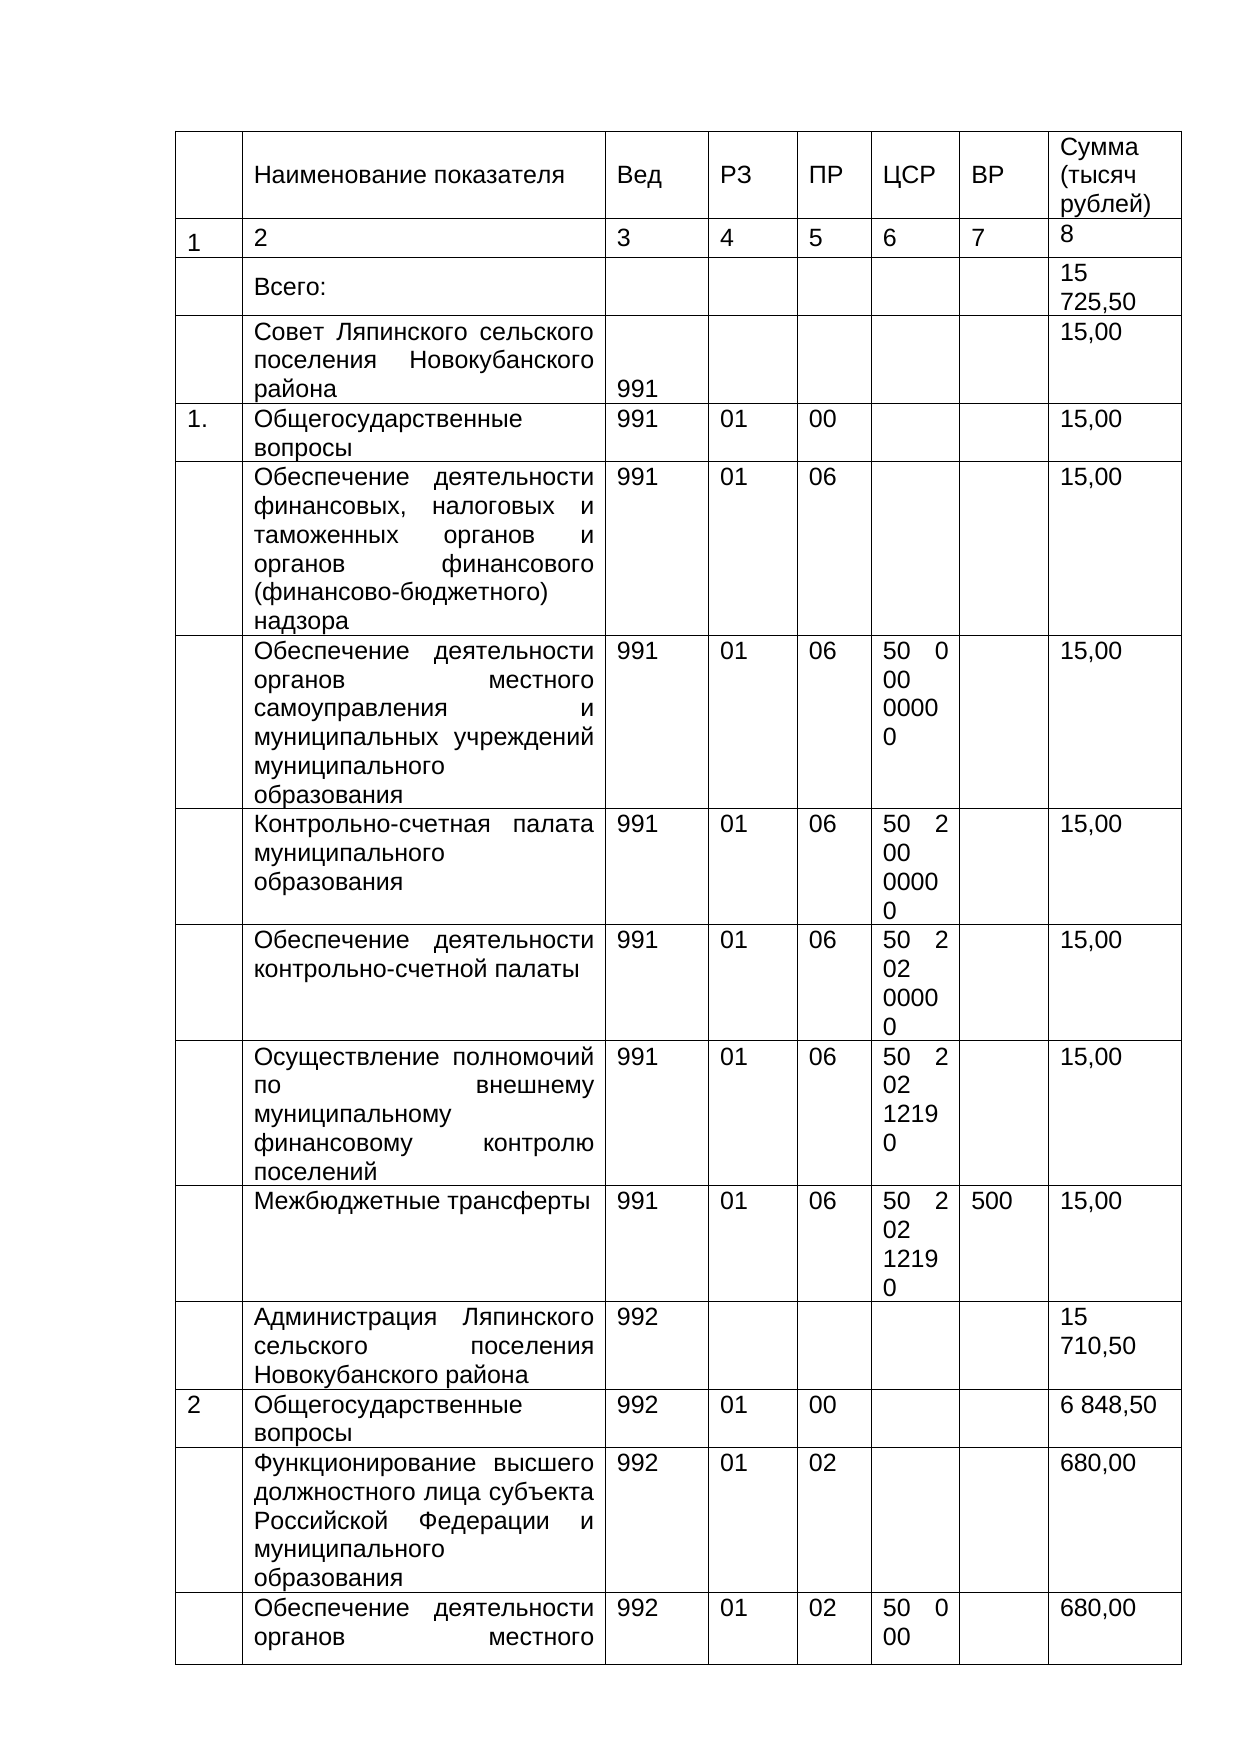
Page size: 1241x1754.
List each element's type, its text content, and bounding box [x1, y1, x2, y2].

table_cell 991 [606, 925, 708, 1040]
table_cell [176, 462, 242, 635]
table_cell [960, 636, 1048, 808]
table_cell 00 [798, 404, 871, 461]
table_cell [176, 809, 242, 924]
table_cell 50 0 00 00000 [872, 1593, 959, 1664]
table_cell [243, 1593, 605, 1664]
table_cell 15,00 [1049, 316, 1181, 403]
table_cell 50 2 02 12190 [872, 1186, 959, 1301]
table_cell 680,00 [1049, 1593, 1181, 1664]
table_header ВР [960, 132, 1048, 218]
table_header РЗ [709, 132, 797, 218]
table_cell 500 [960, 1186, 1048, 1301]
table_cell 50 2 02 12190 [872, 1041, 959, 1185]
table_header Вед [606, 132, 708, 218]
table_cell 15 710,50 [1049, 1302, 1181, 1388]
table_cell 992 [606, 1593, 708, 1664]
table_cell [176, 1186, 242, 1301]
table_cell 06 [798, 1186, 871, 1301]
table_cell 8 [1049, 219, 1181, 257]
table_header Наименование показателя [243, 132, 605, 218]
table_cell 06 [798, 636, 871, 808]
table_cell 991 [606, 809, 708, 924]
table_cell [176, 258, 242, 315]
table_cell Общегосударственные вопросы [243, 1390, 605, 1447]
table_cell 01 [709, 404, 797, 461]
table_cell 6 848,50 [1049, 1390, 1181, 1447]
table_cell Функционирование высшего должностного лица субъекта Российской Федерации и муниципального образования [243, 1448, 605, 1592]
table_cell Совет Ляпинского сельского поселения Новокубанского района [243, 316, 605, 403]
table_cell 50 2 02 00000 [872, 925, 959, 1040]
table_cell 15,00 [1049, 404, 1181, 461]
table_cell Обеспечение деятельности финансовых, налоговых и таможенных органов и органов финансового (финансово-бюджетного) надзора [243, 462, 605, 635]
table_cell [176, 1302, 242, 1388]
table_cell [960, 258, 1048, 315]
table_cell [960, 316, 1048, 403]
table_cell 4 [709, 219, 797, 257]
table_cell 2 [243, 219, 605, 257]
table_cell 06 [798, 1041, 871, 1185]
table_cell 992 [606, 1302, 708, 1388]
table_cell 50 2 00 00000 [872, 809, 959, 924]
table_cell 7 [960, 219, 1048, 257]
table_cell 991 [606, 1041, 708, 1185]
table_header Сумма (тысяч рублей) [1049, 132, 1181, 218]
table_cell 15,00 [1049, 462, 1181, 635]
table_cell [872, 1448, 959, 1592]
table_cell [960, 404, 1048, 461]
table_cell [798, 316, 871, 403]
table_cell 1 [176, 219, 242, 257]
table_cell [960, 925, 1048, 1040]
table_cell [872, 1302, 959, 1388]
table_cell 6 [872, 219, 959, 257]
table_cell 01 [709, 809, 797, 924]
table_header [176, 132, 242, 218]
table_cell Всего: [243, 258, 605, 315]
table_cell [872, 404, 959, 461]
table_cell 02 [798, 1448, 871, 1592]
table_cell 991 [606, 1186, 708, 1301]
table_cell 15,00 [1049, 809, 1181, 924]
table_cell 15,00 [1049, 636, 1181, 808]
table_cell [709, 316, 797, 403]
table_cell Администрация Ляпинского сельского поселения Новокубанского района [243, 1302, 605, 1388]
table_cell [176, 1041, 242, 1185]
table_cell Обеспечение деятельности контрольно-счетной палаты [243, 925, 605, 1040]
table_cell 01 [709, 1448, 797, 1592]
table_cell [176, 316, 242, 403]
table_cell 2 [176, 1390, 242, 1447]
table_cell 15,00 [1049, 1186, 1181, 1301]
table_cell 01 [709, 462, 797, 635]
table_cell [176, 1593, 242, 1664]
table_cell Осуществление полномочий по внешнему муниципальному финансовому контролю поселений [243, 1041, 605, 1185]
table_cell [872, 1390, 959, 1447]
table_cell [872, 316, 959, 403]
table_cell 992 [606, 1448, 708, 1592]
table_cell 06 [798, 462, 871, 635]
table_cell [798, 1302, 871, 1388]
table_cell 15,00 [1049, 925, 1181, 1040]
table_cell 3 [606, 219, 708, 257]
table_cell 1. [176, 404, 242, 461]
table_cell 991 [606, 462, 708, 635]
table_cell 00 [798, 1390, 871, 1447]
table_cell 01 [709, 925, 797, 1040]
table_cell 01 [709, 1186, 797, 1301]
table_cell 991 [606, 404, 708, 461]
table_cell 991 [606, 316, 708, 403]
table_header ПР [798, 132, 871, 218]
table_cell 06 [798, 809, 871, 924]
table_cell [709, 258, 797, 315]
table_cell 5 [798, 219, 871, 257]
table_cell 02 [798, 1593, 871, 1664]
table_cell 15 725,50 [1049, 258, 1181, 315]
table_cell [960, 1448, 1048, 1592]
table_cell [960, 809, 1048, 924]
table_cell 991 [606, 636, 708, 808]
table_cell Общегосударственные вопросы [243, 404, 605, 461]
table_cell [176, 636, 242, 808]
table_cell [960, 1593, 1048, 1664]
table_cell [872, 258, 959, 315]
table_header ЦСР [872, 132, 959, 218]
table_cell [709, 1302, 797, 1388]
table_cell 01 [709, 1593, 797, 1664]
table_cell 01 [709, 1041, 797, 1185]
table_cell [960, 462, 1048, 635]
table_cell Обеспечение деятельности органов местного самоуправления и муниципальных учреждений муниципального образования [243, 636, 605, 808]
table_cell 15,00 [1049, 1041, 1181, 1185]
table_cell [960, 1041, 1048, 1185]
table_cell [960, 1302, 1048, 1388]
table_cell Межбюджетные трансферты [243, 1186, 605, 1301]
table_cell 50 0 00 00000 [872, 636, 959, 808]
table_cell [606, 258, 708, 315]
table_cell 01 [709, 1390, 797, 1447]
table_cell 01 [709, 636, 797, 808]
table_cell 06 [798, 925, 871, 1040]
table_cell 992 [606, 1390, 708, 1447]
table_cell [872, 462, 959, 635]
table_cell [960, 1390, 1048, 1447]
table_cell [176, 925, 242, 1040]
table_cell [176, 1448, 242, 1592]
table_cell Контрольно-счетная палата муниципального образования [243, 809, 605, 924]
table_cell [798, 258, 871, 315]
table_cell 680,00 [1049, 1448, 1181, 1592]
